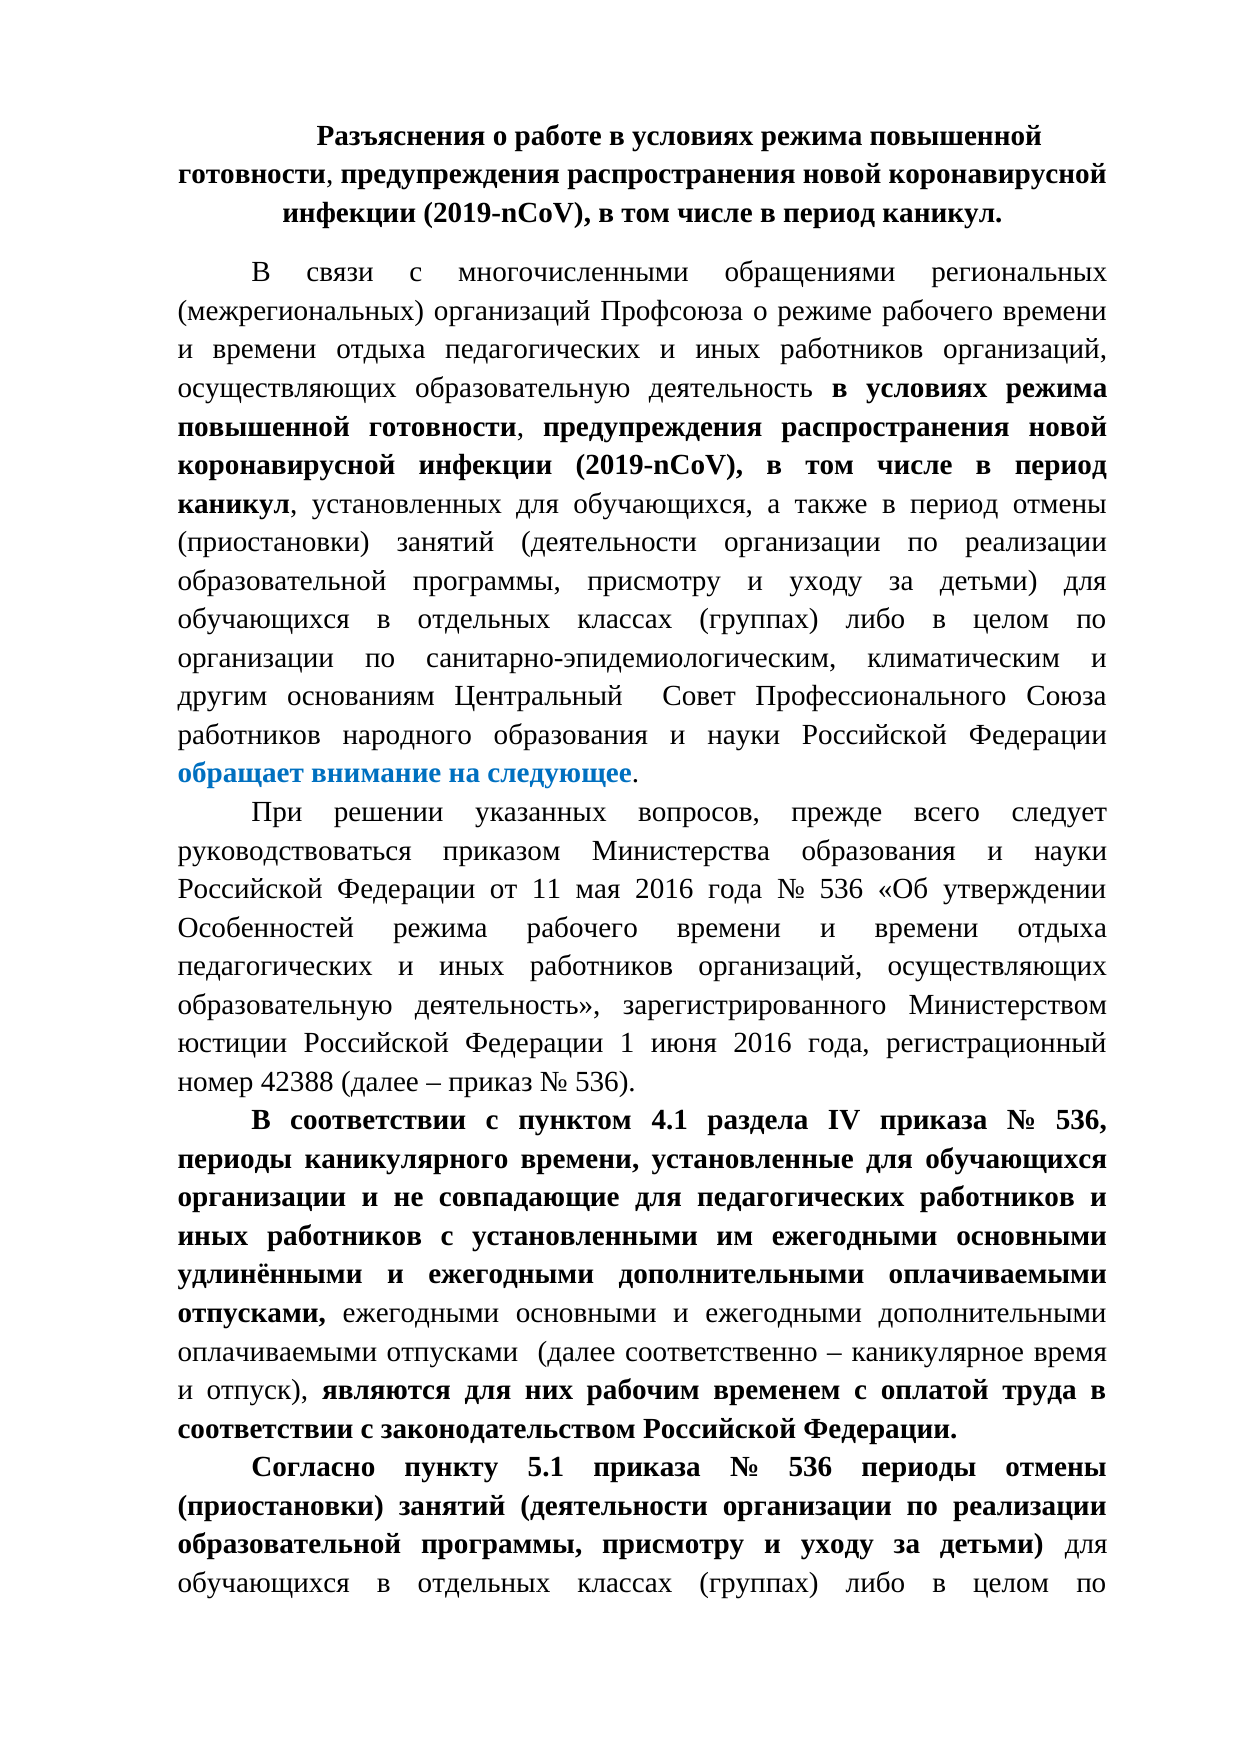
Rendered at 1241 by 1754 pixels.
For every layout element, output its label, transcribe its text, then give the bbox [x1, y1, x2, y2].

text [177, 254, 1107, 1598]
text Разъяснения о работе в условиях режима повышенной готовности, предупреждения распространения новой коронавирусной инфекции (2019-nCoV), в том числе в период каникул. [177, 118, 1107, 229]
